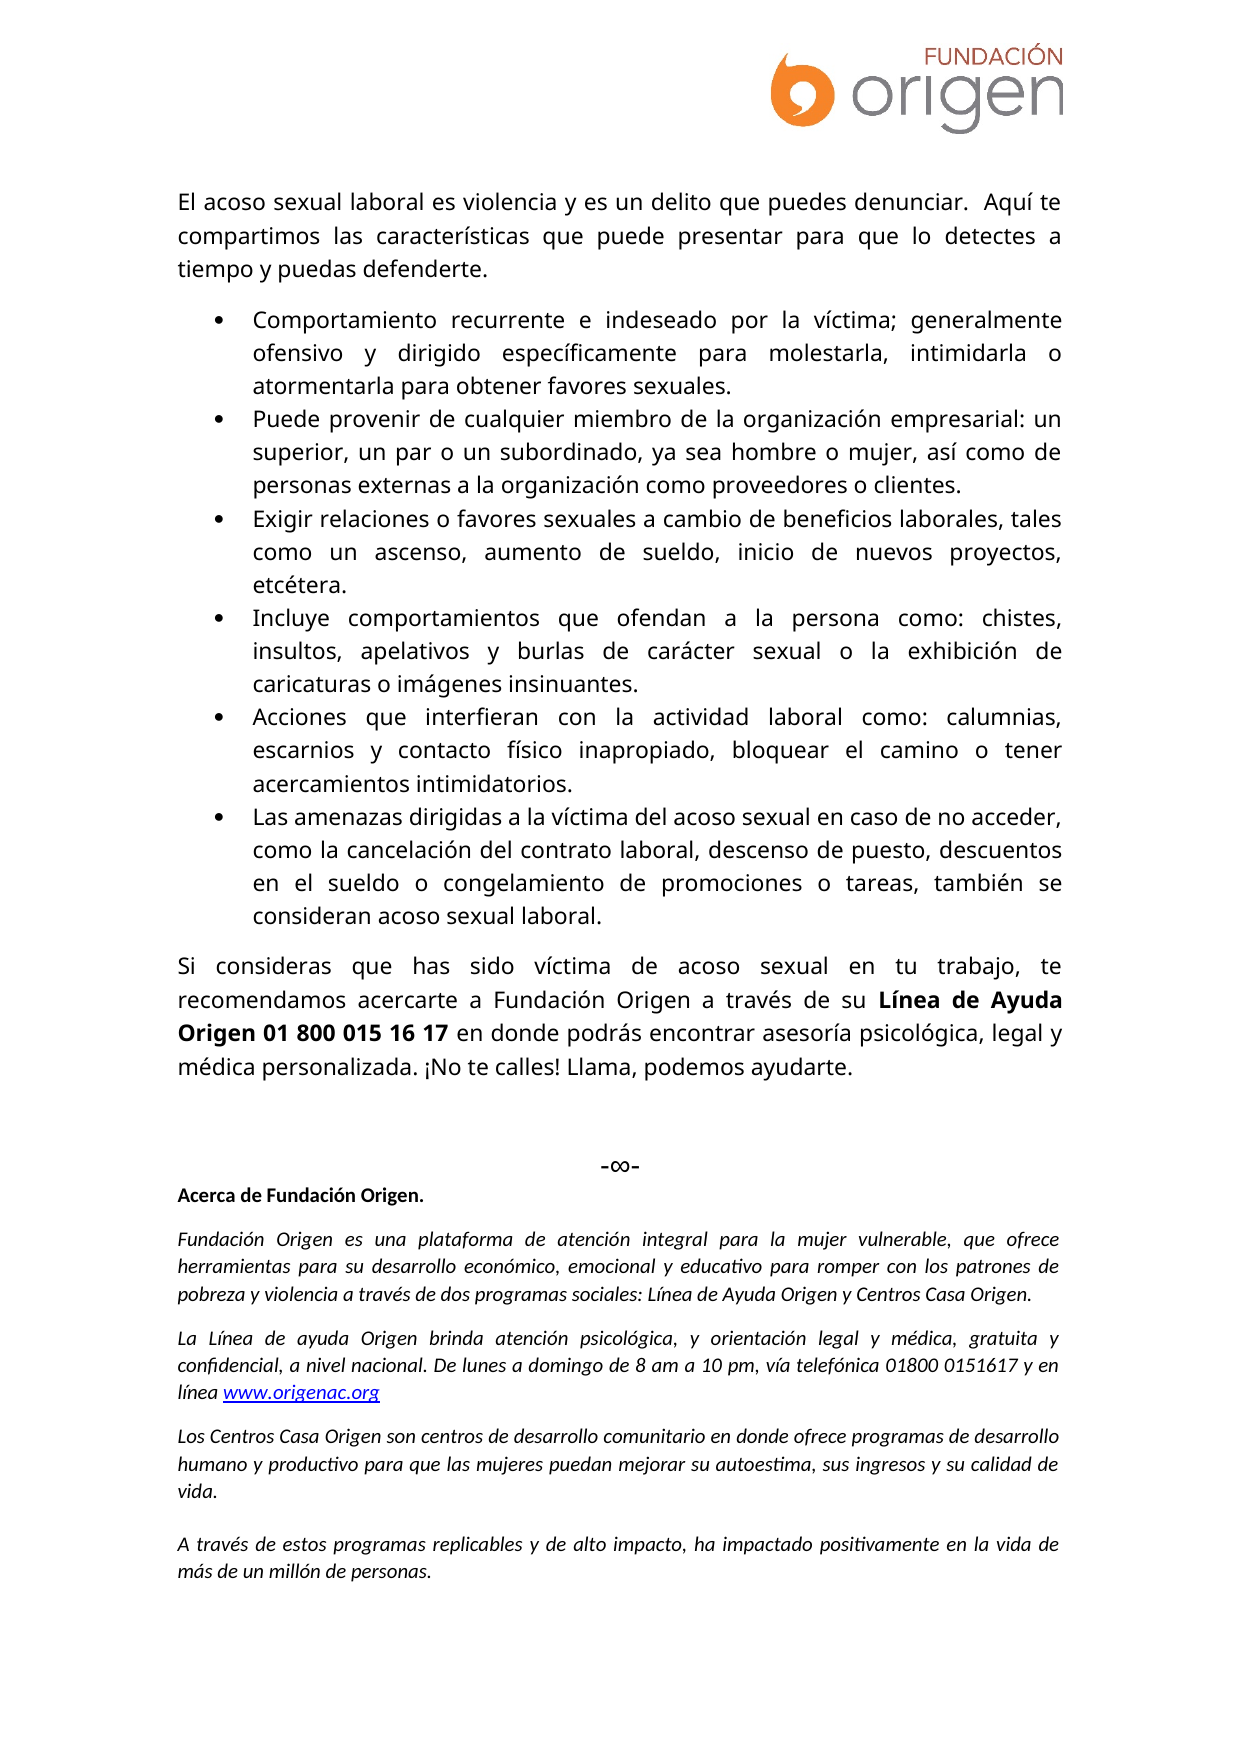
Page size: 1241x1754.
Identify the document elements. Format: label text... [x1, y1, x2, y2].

text Acerca de Fundación Origen. [177, 1182, 1063, 1207]
text A través de estos programas replicables y de alto impacto, ha impactado positivamente en la vida de más de un millón de personas. [177, 1531, 1063, 1584]
list Puede provenir de cualquier miembro de la organización empresarial: un superior, un par o un subordinado, ya sea hombre o mujer, así como de personas externas a la organización como proveedores o clientes. [215, 403, 1063, 501]
list Exigir relaciones o favores sexuales a cambio de beneficios laborales, tales como un ascenso, aumento de sueldo, inicio de nuevos proyectos, etcétera. [215, 502, 1063, 600]
text Si consideras que has sido víctima de acoso sexual en tu trabajo, te recomendamos acercarte a Fundación Origen a través de su Línea de Ayuda Origen 01 800 015 16 17 en donde podrás encontrar asesoría psicológica, legal y médica personalizada. ¡No te calles! Llama, podemos ayudarte. [177, 950, 1063, 1082]
list Las amenazas dirigidas a la víctima del acoso sexual en caso de no acceder, como la cancelación del contrato laboral, descenso de puesto, descuentos en el sueldo o congelamiento de promociones o tareas, también se consideran acoso sexual laboral. [215, 801, 1063, 931]
text -∞- [177, 1148, 1063, 1182]
list Comportamiento recurrente e indeseado por la víctima; generalmente ofensivo y dirigido específicamente para molestarla, intimidarla o atormentarla para obtener favores sexuales. [215, 304, 1063, 401]
list Acciones que interfieran con la actividad laboral como: calumnias, escarnios y contacto físico inapropiado, bloquear el camino o tener acercamientos intimidatorios. [215, 701, 1063, 799]
text Fundación Origen es una plataforma de atención integral para la mujer vulnerable, que ofrece herramientas para su desarrollo económico, emocional y educativo para romper con los patrones de pobreza y violencia a través de dos programas sociales: Línea de Ayuda Origen y Centros Casa Origen. [177, 1226, 1063, 1306]
picture [769, 43, 1063, 134]
list Incluye comportamientos que ofendan a la persona como: chistes, insultos, apelativos y burlas de carácter sexual o la exhibición de caricaturas o imágenes insinuantes. [215, 602, 1063, 699]
text La Línea de ayuda Origen brinda atención psicológica, y orientación legal y médica, gratuita y confidencial, a nivel nacional. De lunes a domingo de 8 am a 10 pm, vía telefónica 01800 0151617 y en línea www.origenac.org [177, 1325, 1063, 1405]
text Los Centros Casa Origen son centros de desarrollo comunitario en donde ofrece programas de desarrollo humano y productivo para que las mujeres puedan mejorar su autoestima, sus ingresos y su calidad de vida. [177, 1424, 1063, 1504]
text El acoso sexual laboral es violencia y es un delito que puedes denunciar. Aquí te compartimos las características que puede presentar para que lo detectes a tiempo y puedas defenderte. [177, 186, 1063, 284]
